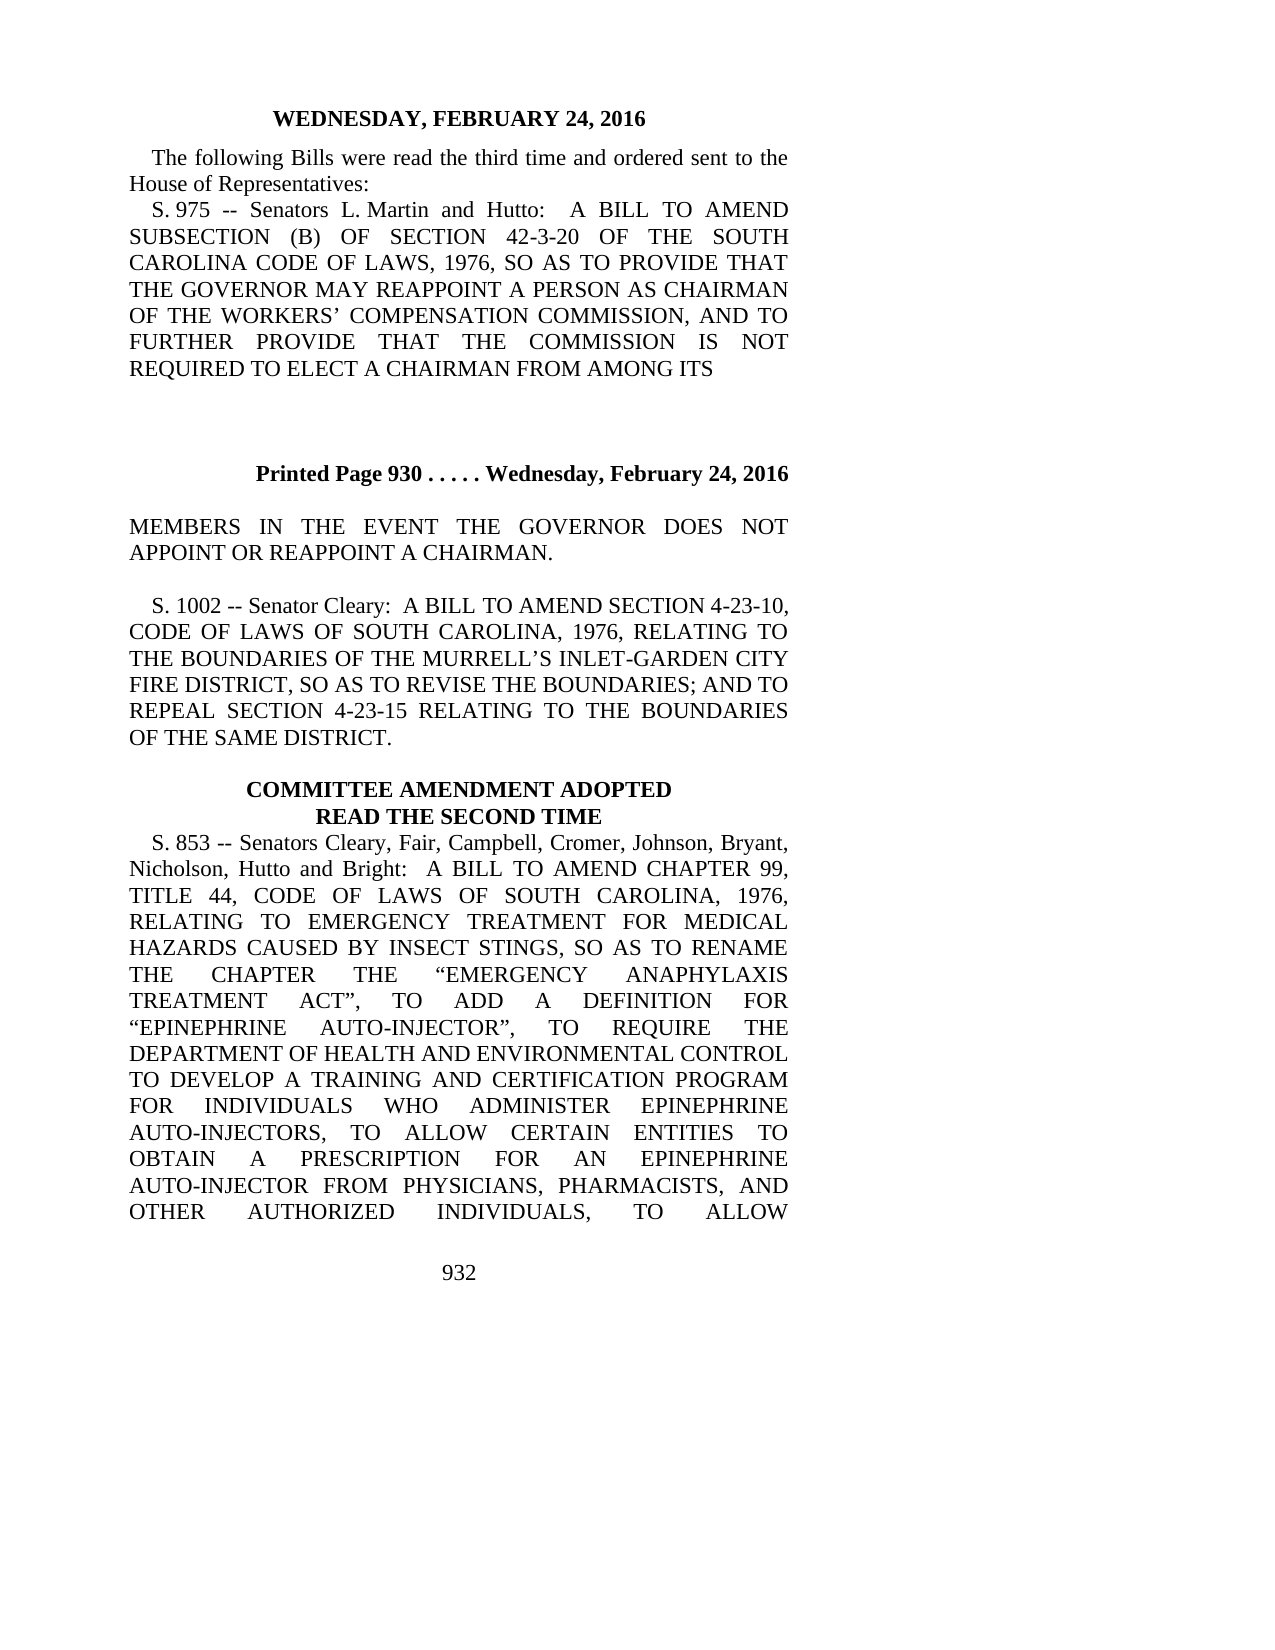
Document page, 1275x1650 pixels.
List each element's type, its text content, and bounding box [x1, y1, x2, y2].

text COMMITTEE AMENDMENT ADOPTED [129, 776, 789, 803]
text READ THE SECOND TIME [129, 803, 789, 829]
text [129, 829, 789, 1224]
text MEMBERS IN THE EVENT THE GOVERNOR DOES NOT APPOINT OR REAPPOINT A CHAIRMAN. [129, 513, 789, 566]
text Printed Page 930 . . . . . Wednesday, February 24, 2016 [129, 460, 789, 486]
text The following Bills were read the third time and ordered sent to the House of Representatives: [129, 144, 789, 197]
text S. 975 -- Senators L. Martin and Hutto: A BILL TO AMEND SUBSECTION (B) OF SECTION 42-3-20 OF THE SOUTH CAROLINA CODE OF LAWS, 1976, SO AS TO PROVIDE THAT THE GOVERNOR MAY REAPPOINT A PERSON AS CHAIRMAN OF THE WORKERS’ COMPENSATION COMMISSION, AND TO FURTHER PROVIDE THAT THE COMMISSION IS NOT REQUIRED TO ELECT A CHAIRMAN FROM AMONG ITS [129, 197, 789, 381]
text S. 1002 -- Senator Cleary: A BILL TO AMEND SECTION 4-23-10, CODE OF LAWS OF SOUTH CAROLINA, 1976, RELATING TO THE BOUNDARIES OF THE MURRELL’S INLET-GARDEN CITY FIRE DISTRICT, SO AS TO REVISE THE BOUNDARIES; AND TO REPEAL SECTION 4-23-15 RELATING TO THE BOUNDARIES OF THE SAME DISTRICT. [129, 592, 789, 750]
